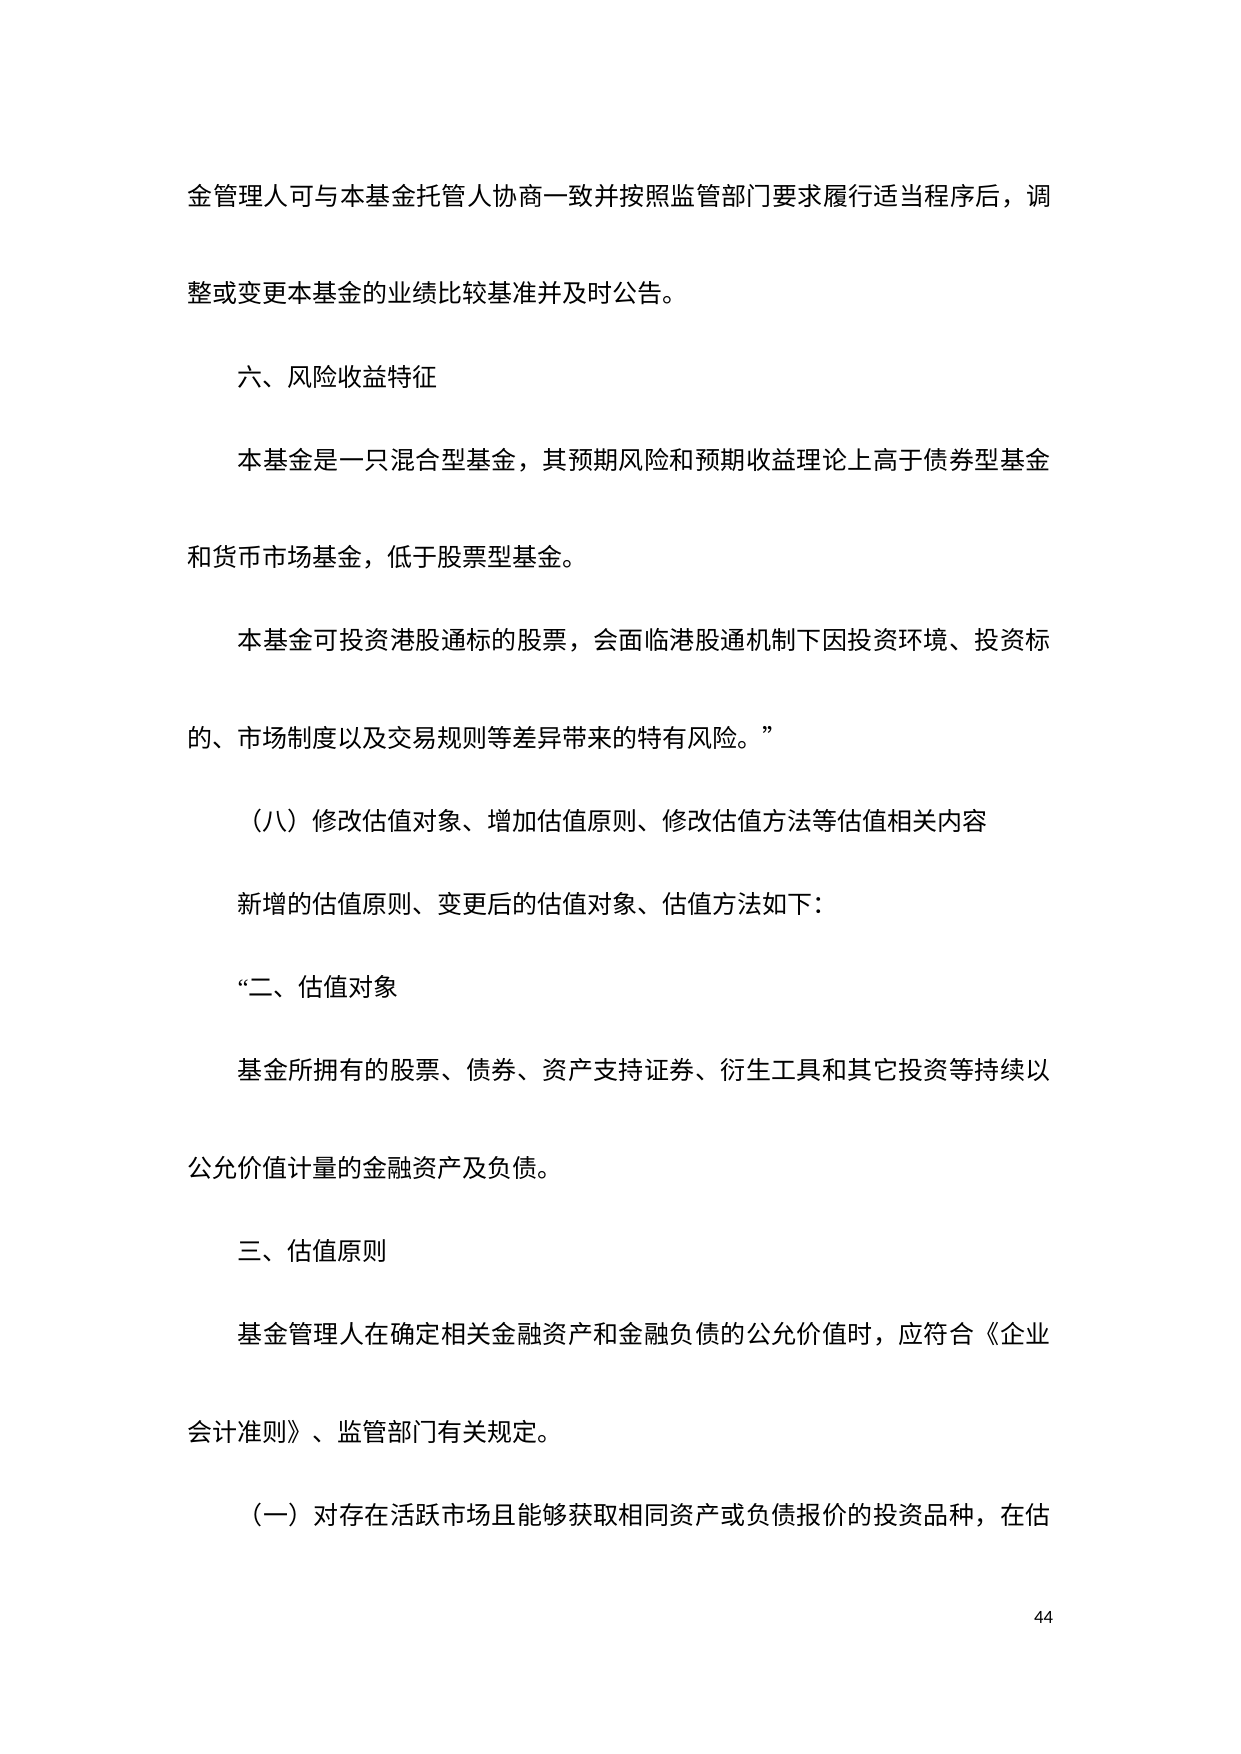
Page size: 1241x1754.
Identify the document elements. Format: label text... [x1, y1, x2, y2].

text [187, 1481, 1053, 1546]
text 三、估值原则 [187, 1217, 1053, 1282]
text 基金所拥有的股票、债券、资产支持证券、衍生工具和其它投资等持续以公允价值计量的金融资产及负债。 [187, 1036, 1053, 1199]
text 六、风险收益特征 [187, 343, 1053, 408]
text 本基金是一只混合型基金，其预期风险和预期收益理论上高于债券型基金和货币市场基金，低于股票型基金。 [187, 426, 1053, 588]
text 新增的估值原则、变更后的估值对象、估值方法如下： [187, 870, 1053, 935]
text （八）修改估值对象、增加估值原则、修改估值方法等估值相关内容 [187, 787, 1053, 852]
text 本基金可投资港股通标的股票，会面临港股通机制下因投资环境、投资标的、市场制度以及交易规则等差异带来的特有风险。” [187, 606, 1053, 769]
text 基金管理人在确定相关金融资产和金融负债的公允价值时，应符合《企业会计准则》、监管部门有关规定。 [187, 1300, 1053, 1463]
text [187, 162, 1053, 324]
text “二、估值对象 [187, 953, 1053, 1018]
